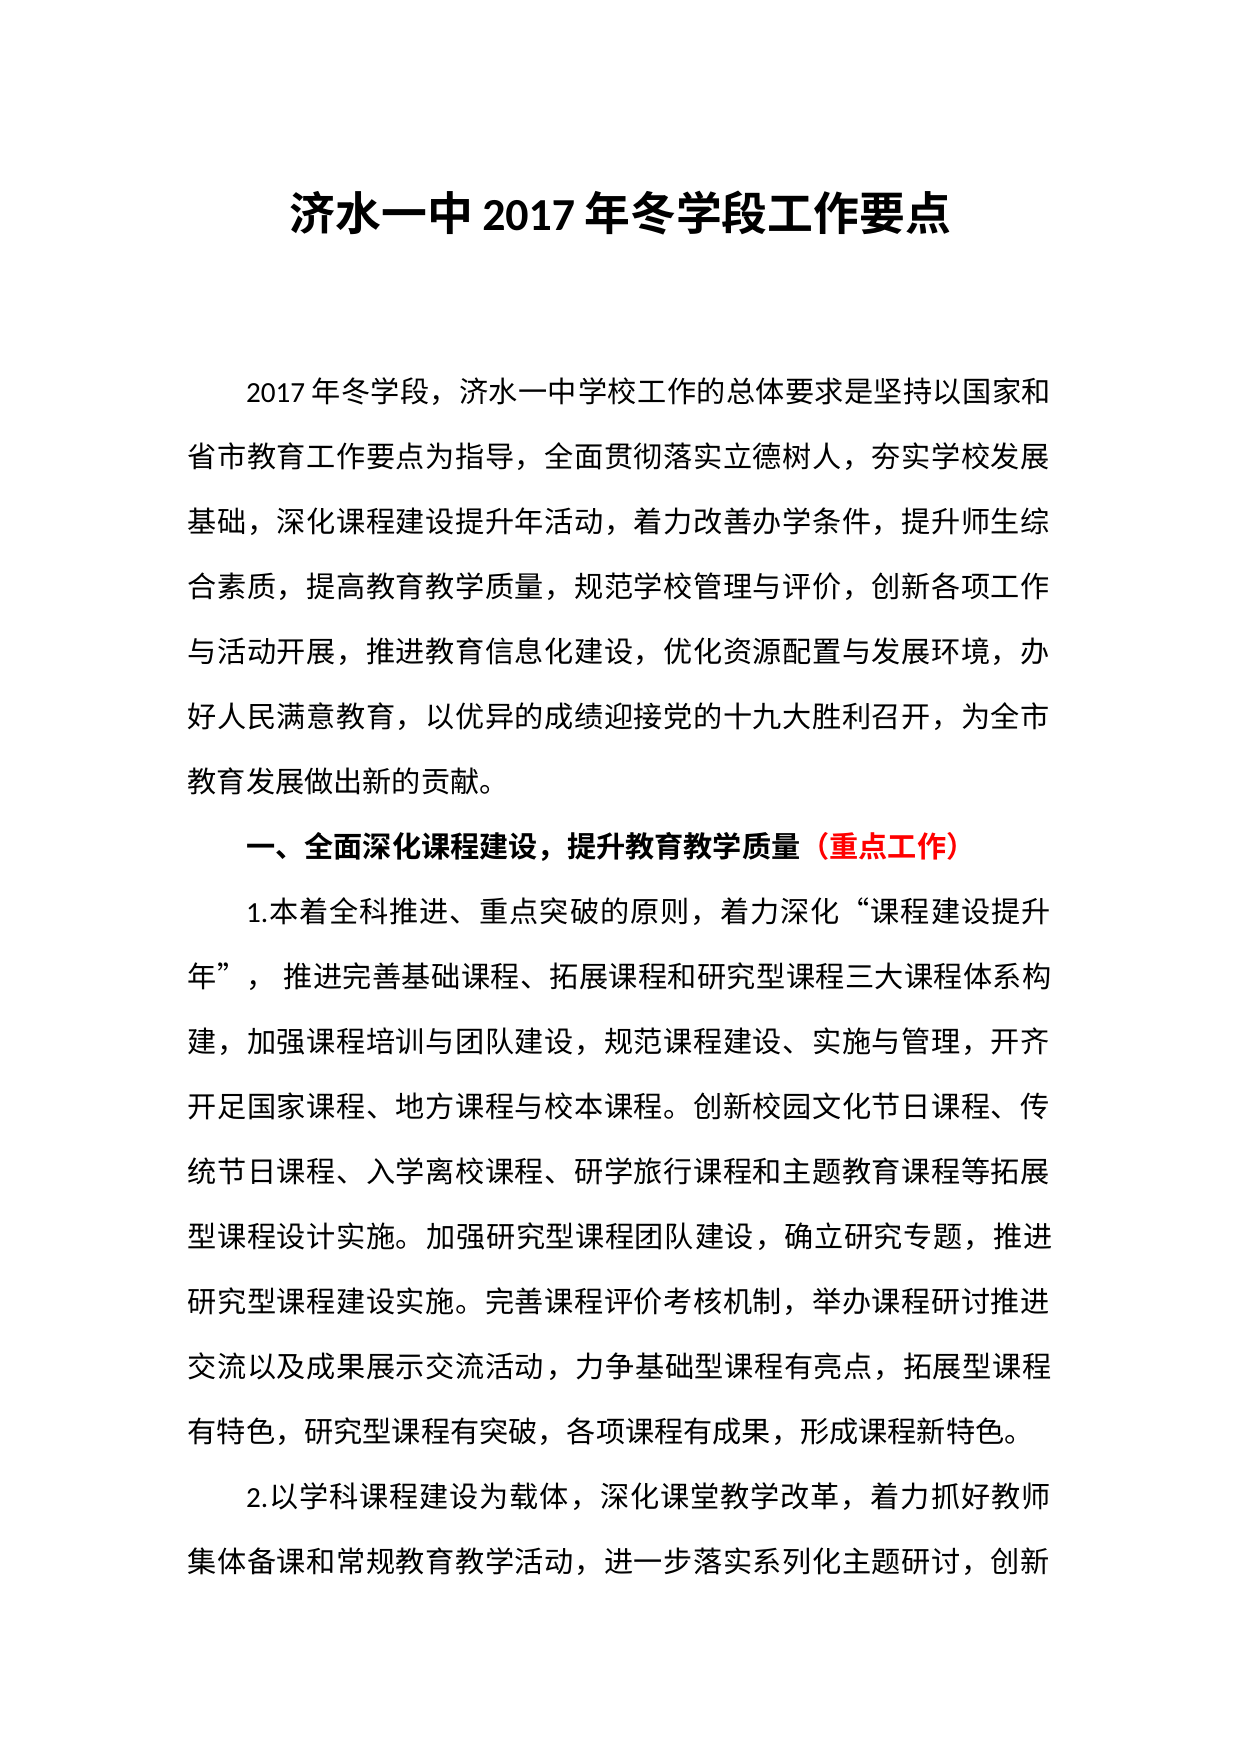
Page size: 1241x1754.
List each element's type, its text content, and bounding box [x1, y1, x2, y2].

text 1.本着全科推进、重点突破的原则，着力深化“课程建设提升年”， 推进完善基础课程、拓展课程和研究型课程三大课程体系构建，加强课程培训与团队建设，规范课程建设、实施与管理，开齐开足国家课程、地方课程与校本课程。创新校园文化节日课程、传统节日课程、入学离校课程、研学旅行课程和主题教育课程等拓展型课程设计实施。加强研究型课程团队建设，确立研究专题，推进研究型课程建设实施。完善课程评价考核机制，举办课程研讨推进交流以及成果展示交流活动，力争基础型课程有亮点，拓展型课程有特色，研究型课程有突破，各项课程有成果，形成课程新特色。 [187, 877, 1053, 1462]
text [187, 1462, 1053, 1592]
text 2017年冬学段，济水一中学校工作的总体要求是坚持以国家和省市教育工作要点为指导，全面贯彻落实立德树人，夯实学校发展基础，深化课程建设提升年活动，着力改善办学条件，提升师生综合素质，提高教育教学质量，规范学校管理与评价，创新各项工作与活动开展，推进教育信息化建设，优化资源配置与发展环境，办好人民满意教育，以优异的成绩迎接党的十九大胜利召开，为全市教育发展做出新的贡献。 [187, 357, 1053, 812]
text 一、全面深化课程建设，提升教育教学质量（重点工作） [187, 812, 1053, 877]
text 济水一中2017年冬学段工作要点 [187, 162, 1053, 259]
